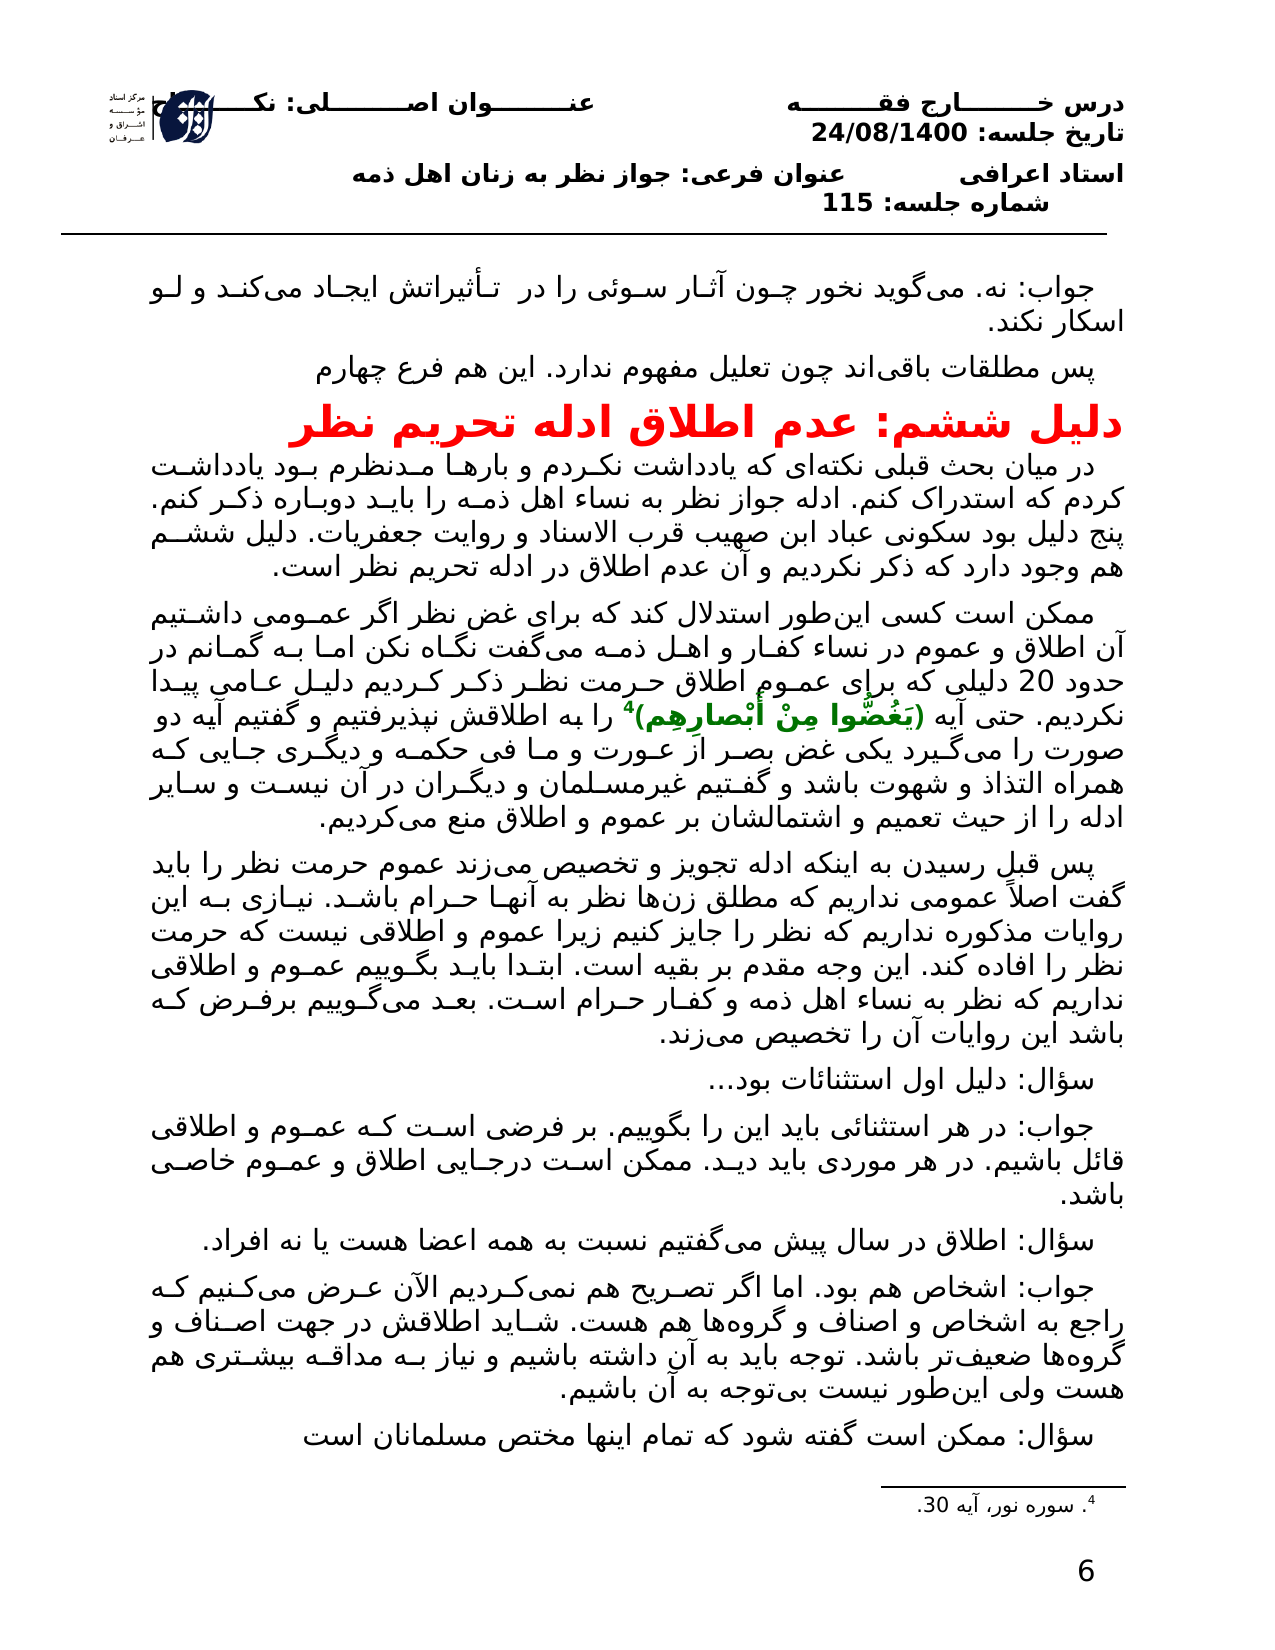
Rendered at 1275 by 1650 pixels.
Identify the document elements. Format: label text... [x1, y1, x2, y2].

text ممکن است کسی این‌طور استدلال کند که برای غض نظر اگر عمومی داشتیم آن اطلاق و عموم در نساء کفار و اهل ذمه می‌گفت نگاه نکن اما به گمانم در حدود 20 دلیلی که برای عموم اطلاق حرمت نظر ذکر کردیم دلیل عامی پیدا نکردیم. حتی آیه ﴿يَغُضُّوا مِنْ أَبْصارِهِم﴾‏ را به اطلاقش نپذیرفتیم و گفتیم آیه دو صورت را می‌گیرد یکی غض بصر از عورت و ما فی حکمه و دیگری جایی که همراه التذاذ و شهوت باشد و گفتیم غیرمسلمان و دیگران در آن نیست و سایر ادله را از حیث تعمیم و اشتمالشان بر عموم و اطلاق منع می‌کردیم. [150, 596, 1125, 834]
picture [102, 86, 215, 146]
text جواب: در هر استثنائی باید این را بگوییم. بر فرضی است که عموم و اطلاقی قائل باشیم. در هر موردی باید دید. ممکن است درجایی اطلاق و عموم خاصی باشد. [150, 1109, 1125, 1211]
text سؤال: ممکن است گفته شود که تمام اینها مختص مسلمانان است [150, 1418, 1125, 1452]
subtitle دلیل ششم: عدم اطلاق ادله تحریم نظر [150, 397, 1125, 448]
text جواب: اشخاص هم بود. اما اگر تصریح هم نمی‌کردیم الآن عرض می‌کنیم که راجع به اشخاص و اصناف و گروه‌ها هم هست. شاید اطلاقش در جهت اصناف و گروه‌ها ضعیف‌تر باشد. توجه باید به آن داشته باشیم و نیاز به مداقه بیشتری هم هست ولی این‌طور نیست بی‌توجه به آن باشیم. [150, 1270, 1125, 1406]
text در میان بحث قبلی نکته‌ای که یادداشت نکردم و بارها مدنظرم بود یادداشت کردم که استدراک کنم. ادله جواز نظر به نساء اهل ذمه را باید دوباره ذکر کنم. پنج دلیل بود سکونی عباد ابن صهیب قرب الاسناد و روایت جعفریات. دلیل ششم هم وجود دارد که ذکر نکردیم و آن عدم اطلاق در ادله تحریم نظر است. [150, 448, 1125, 584]
text پس قبل رسیدن به اینکه ادله تجویز و تخصیص می‌زند عموم حرمت نظر را باید گفت اصلاً عمومی نداریم که مطلق زن‌ها نظر به آنها حرام باشد. نیازی به این روایات مذکوره نداریم که نظر را جایز کنیم زیرا عموم و اطلاقی نیست که حرمت نظر را افاده کند. این وجه مقدم بر بقیه است. ابتدا باید بگوییم عموم و اطلاقی نداریم که نظر به نساء اهل ذمه و کفار حرام است. بعد می‌گوییم برفرض که باشد این روایات آن را تخصیص می‌زند. [150, 846, 1125, 1050]
text سؤال: دلیل اول استثنائات بود... [150, 1063, 1125, 1097]
text پس مطلقات باقی‌اند چون تعلیل مفهوم ندارد. این هم فرع چهارم [150, 350, 1125, 384]
text جواب: نه. می‌گوید نخور چون آثار سوئی را در تأثیراتش ایجاد می‌کند و لو اسکار نکند. [150, 270, 1125, 338]
text سؤال: اطلاق در سال پیش می‌گفتیم نسبت به همه اعضا هست یا نه افراد. [150, 1223, 1125, 1257]
